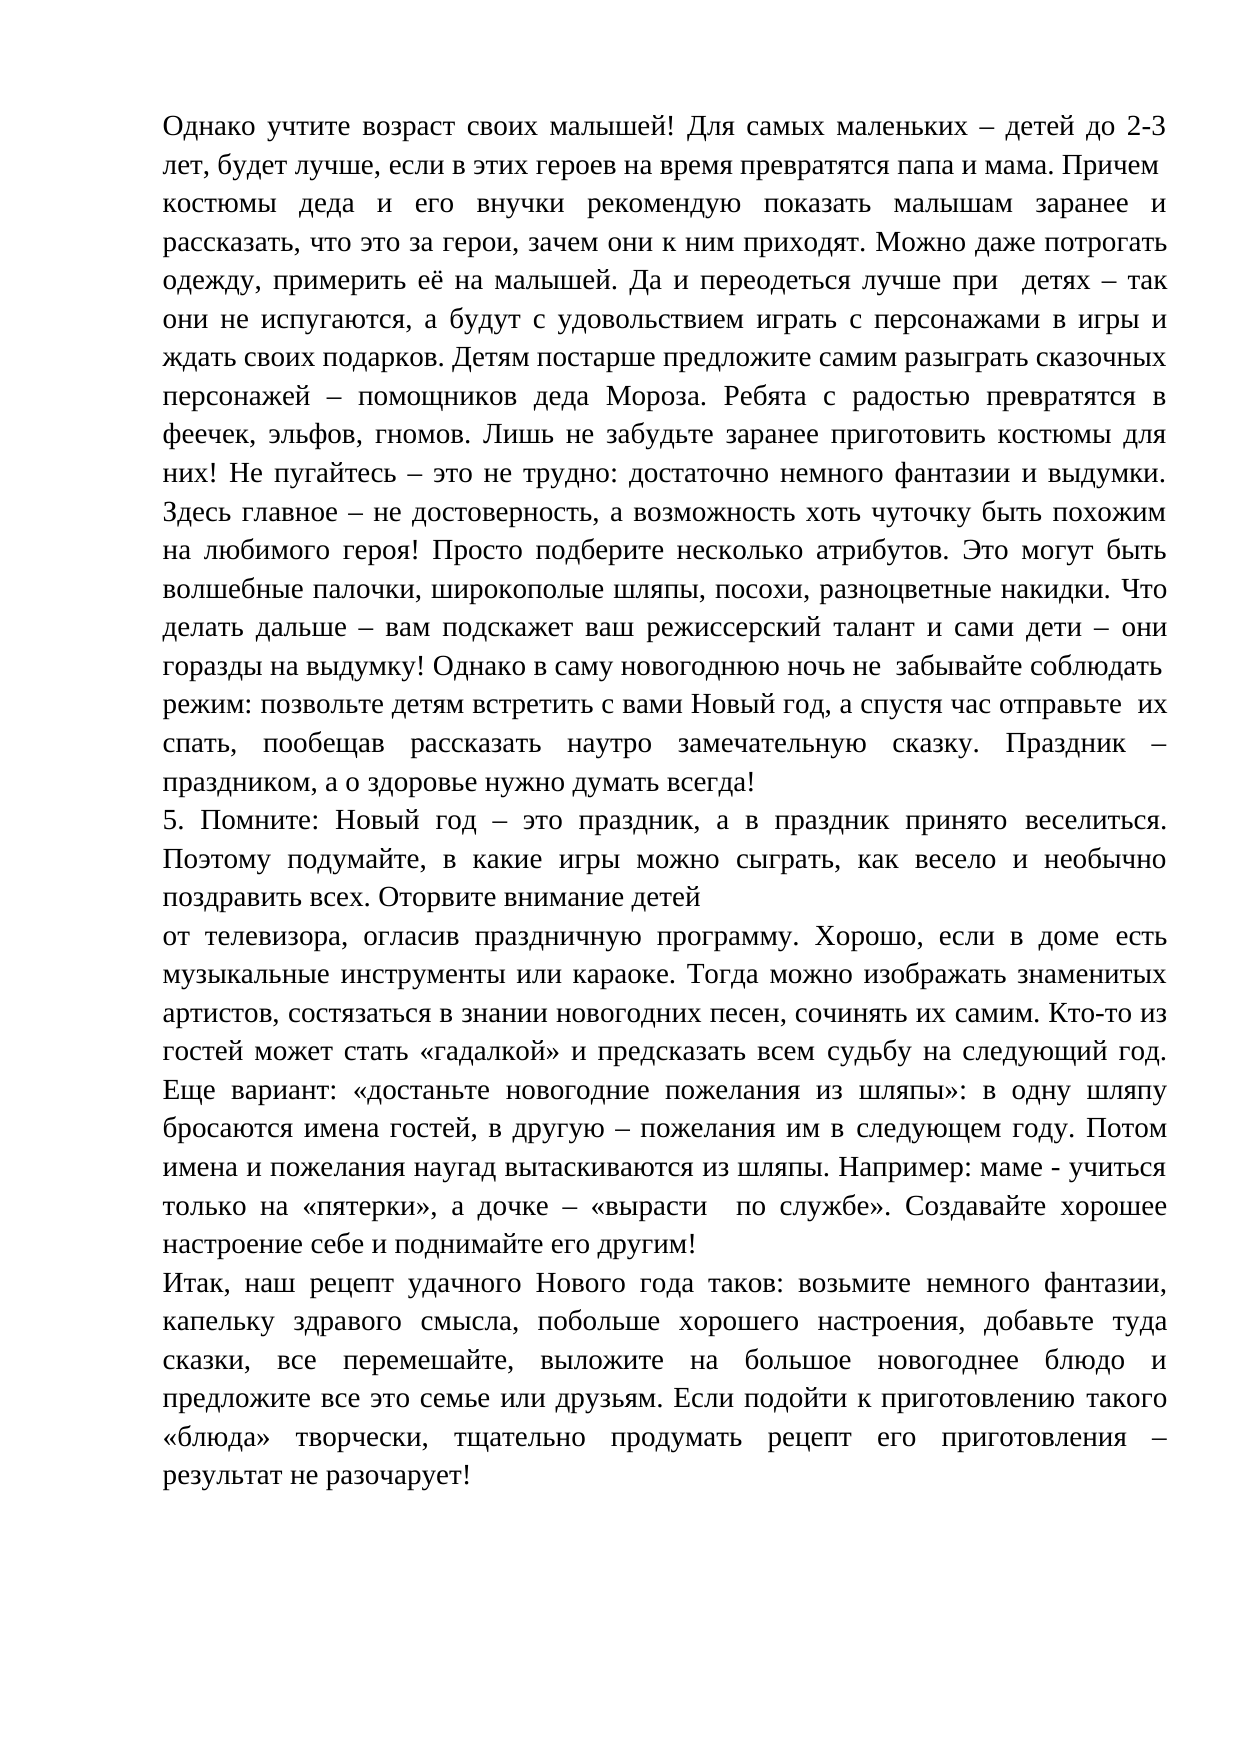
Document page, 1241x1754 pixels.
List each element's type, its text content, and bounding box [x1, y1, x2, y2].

text костюмы деда и его внучки рекомендую показать малышам заранее и рассказать, что это за герои, зачем они к ним приходят. Можно даже потрогать одежду, примерить её на малышей. Да и переодеться лучше при детях – так они не испугаются, а будут с удовольствием играть с персонажами в игры и ждать своих подарков. Детям постарше предложите самим разыграть сказочных персонажей – помощников деда Мороза. Ребята с радостью превратятся в феечек, эльфов, гномов. Лишь не забудьте заранее приготовить костюмы для них! Не пугайтесь – это не трудно: достаточно немного фантазии и выдумки. Здесь главное – не достоверность, а возможность хоть чуточку быть похожим на любимого героя! Просто подберите несколько атрибутов. Это могут быть волшебные палочки, широкополые шляпы, посохи, разноцветные накидки. Что делать дальше – вам подскажет ваш режиссерский талант и сами дети – они горазды на выдумку! Однако в саму новогоднюю ночь не забывайте соблюдать [162, 185, 1167, 681]
text Итак, наш рецепт удачного Нового года таков: возьмите немного фантазии, капельку здравого смысла, побольше хорошего настроения, добавьте туда сказки, все перемешайте, выложите на большое новогоднее блюдо и предложите все это семье или друзьям. Если подойти к приготовлению такого «блюда» творчески, тщательно продумать рецепт его приготовления – результат не разочарует! [162, 1265, 1167, 1491]
text режим: позвольте детям встретить с вами Новый год, а спустя час отправьте их спать, пообещав рассказать наутро замечательную сказку. Праздник – праздником, а о здоровье нужно думать всегда! [162, 687, 1167, 797]
text 5. Помните: Новый год – это праздник, а в праздник принято веселиться. Поэтому подумайте, в какие игры можно сыграть, как весело и необычно поздравить всех. Оторвите внимание детей [162, 802, 1167, 913]
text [162, 108, 1167, 180]
text от телевизора, огласив праздничную программу. Хорошо, если в доме есть музыкальные инструменты или караоке. Тогда можно изображать знаменитых артистов, состязаться в знании новогодних песен, сочинять их самим. Кто-то из гостей может стать «гадалкой» и предсказать всем судьбу на следующий год. Еще вариант: «достаньте новогодние пожелания из шляпы»: в одну шляпу бросаются имена гостей, в другую – пожелания им в следующем году. Потом имена и пожелания наугад вытаскиваются из шляпы. Например: маме - учиться только на «пятерки», а дочке – «вырасти по службе». Создавайте хорошее настроение себе и поднимайте его другим! [162, 918, 1167, 1260]
